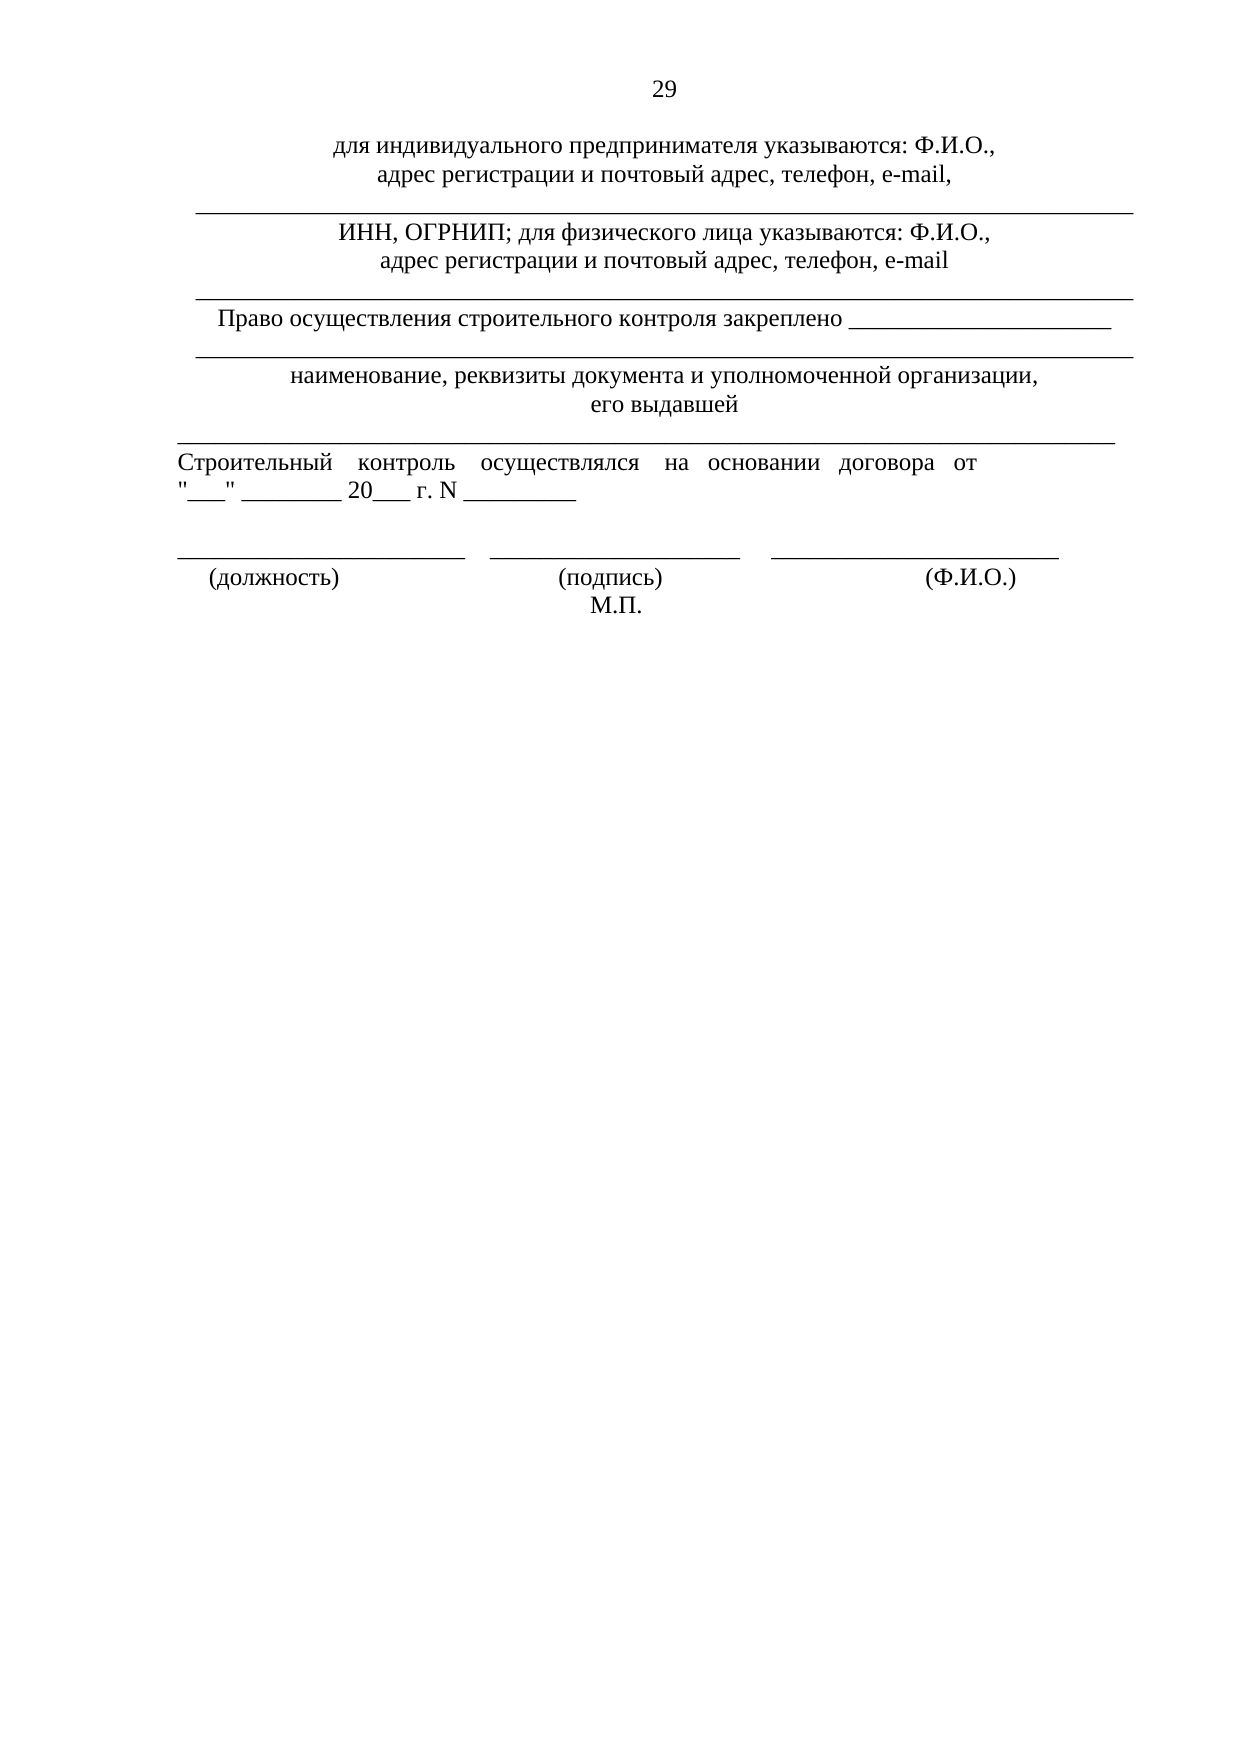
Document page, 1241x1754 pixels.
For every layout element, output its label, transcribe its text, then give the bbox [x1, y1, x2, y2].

text ___________________________________________________________________________ [177, 274, 1152, 303]
text "___" ________ 20___ г. N _________ [177, 476, 1152, 504]
text его выдавшей [177, 389, 1152, 418]
text _______________________ ____________________ _______________________ [177, 533, 1152, 562]
text ___________________________________________________________________________ [177, 418, 1152, 447]
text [177, 188, 1152, 217]
text адрес регистрации и почтовый адрес, телефон, e-mail [177, 246, 1152, 274]
text ИНН, ОГРНИП; для физического лица указываются: Ф.И.О., [177, 217, 1152, 246]
text для индивидуального предпринимателя указываются: Ф.И.О., [177, 131, 1152, 159]
text наименование, реквизиты документа и уполномоченной организации, [177, 361, 1152, 389]
text ___________________________________________________________________________ [177, 332, 1152, 361]
text Строительный контроль осуществлялся на основании договора от [177, 447, 1152, 476]
text (должность) (подпись) (Ф.И.О.) [177, 562, 1152, 591]
text Право осуществления строительного контроля закреплено _____________________ [177, 303, 1152, 332]
text адрес регистрации и почтовый адрес, телефон, e-mail, [177, 159, 1152, 188]
text М.П. [177, 591, 1152, 619]
